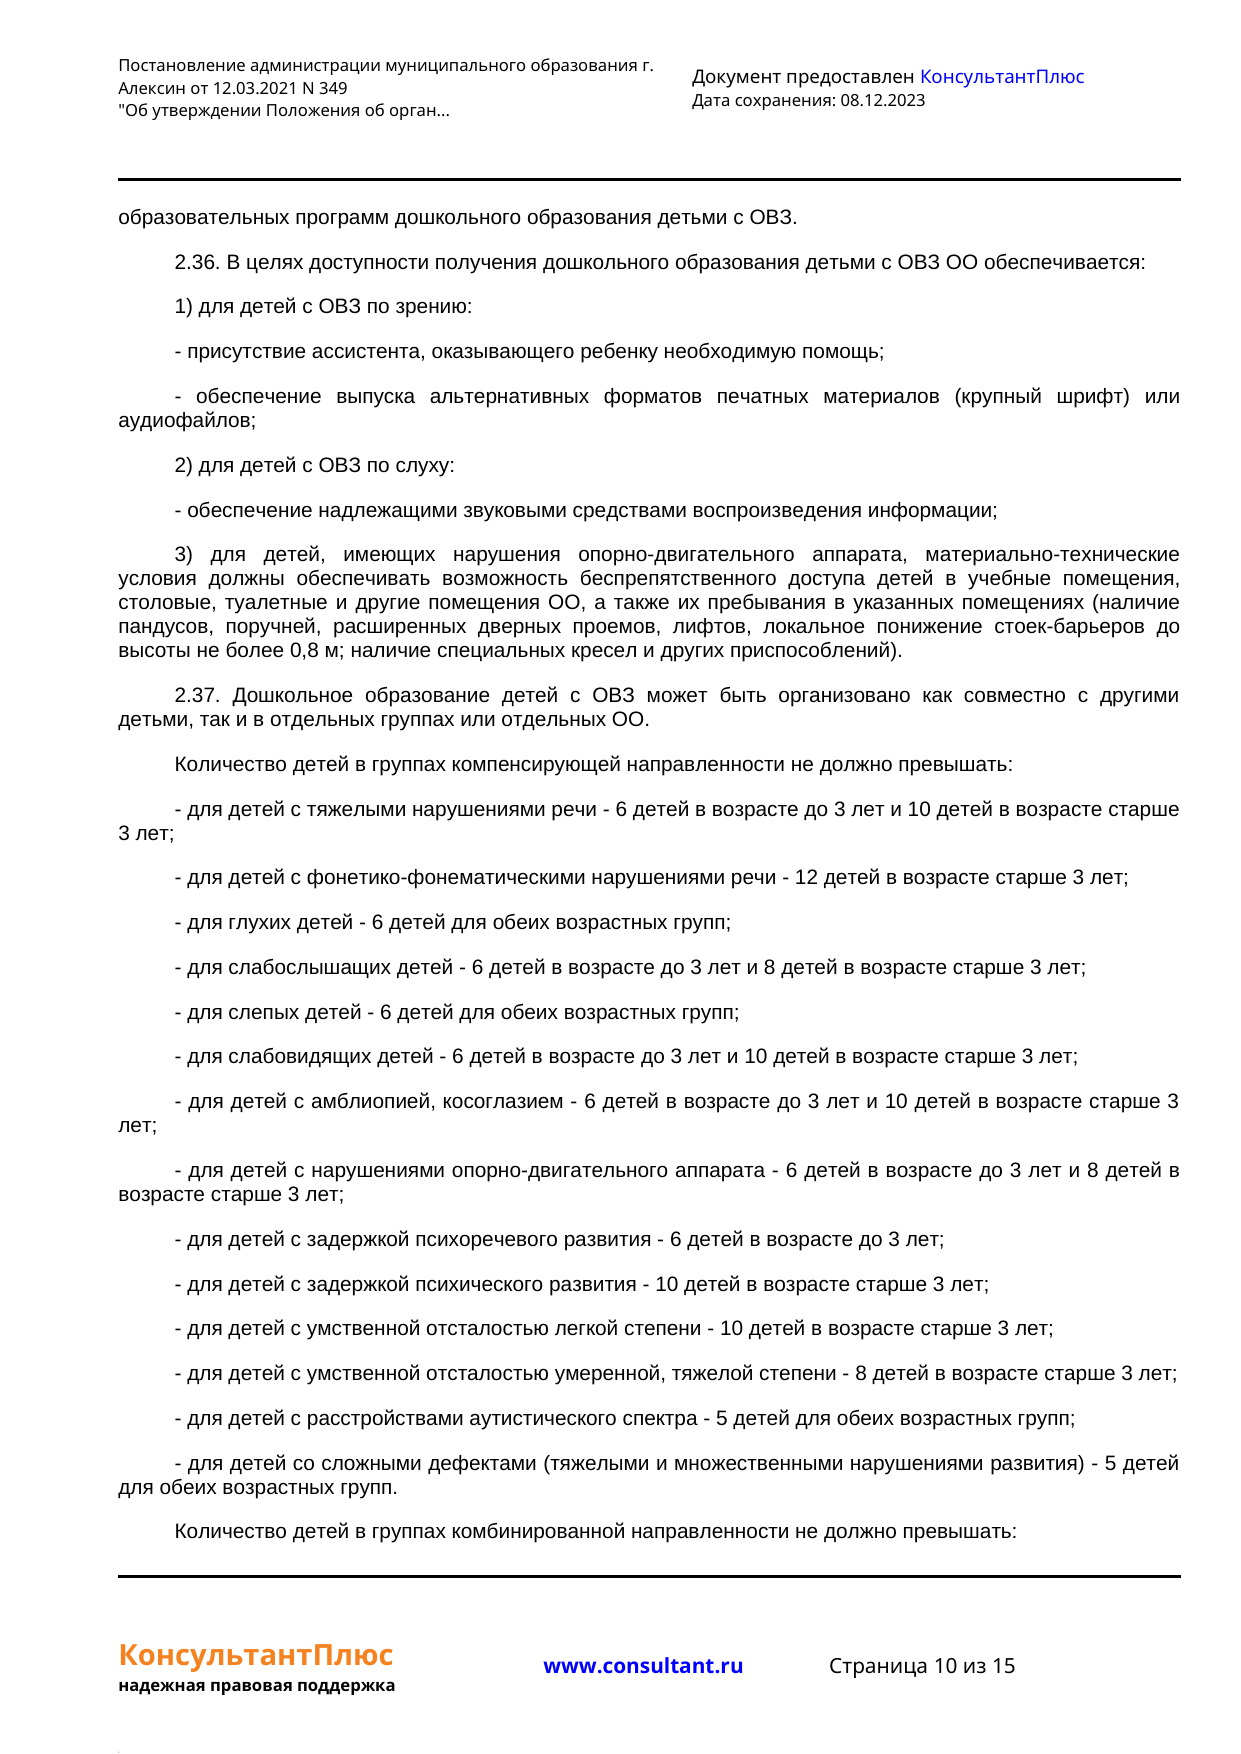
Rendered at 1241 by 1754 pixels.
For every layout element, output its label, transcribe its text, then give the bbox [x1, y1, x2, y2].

text - обеспечение надлежащими звуковыми средствами воспроизведения информации; [118, 497, 1181, 521]
text 2.36. В целях доступности получения дошкольного образования детьми с ОВЗ ОО обеспечивается: [118, 249, 1181, 273]
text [118, 205, 1181, 229]
text - для слабослышащих детей - 6 детей в возрасте до 3 лет и 8 детей в возрасте старше 3 лет; [118, 955, 1181, 979]
text - для детей с умственной отсталостью умеренной, тяжелой степени - 8 детей в возрасте старше 3 лет; [118, 1361, 1181, 1385]
text - для слепых детей - 6 детей для обеих возрастных групп; [118, 999, 1181, 1023]
text - присутствие ассистента, оказывающего ребенку необходимую помощь; [118, 339, 1181, 363]
text - для детей с амблиопией, косоглазием - 6 детей в возрасте до 3 лет и 10 детей в возрасте старше 3 лет; [118, 1089, 1181, 1137]
text - для детей с нарушениями опорно-двигательного аппарата - 6 детей в возрасте до 3 лет и 8 детей в возрасте старше 3 лет; [118, 1158, 1181, 1206]
text - для детей с фонетико-фонематическими нарушениями речи - 12 детей в возрасте старше 3 лет; [118, 865, 1181, 889]
text Количество детей в группах компенсирующей направленности не должно превышать: [118, 752, 1181, 776]
text 2.37. Дошкольное образование детей с ОВЗ может быть организовано как совместно с другими детьми, так и в отдельных группах или отдельных ОО. [118, 683, 1181, 731]
text - для детей с расстройствами аутистического спектра - 5 детей для обеих возрастных групп; [118, 1406, 1181, 1430]
text - для детей с задержкой психоречевого развития - 6 детей в возрасте до 3 лет; [118, 1227, 1181, 1251]
text - для детей с умственной отсталостью легкой степени - 10 детей в возрасте старше 3 лет; [118, 1316, 1181, 1340]
text - обеспечение выпуска альтернативных форматов печатных материалов (крупный шрифт) или аудиофайлов; [118, 384, 1181, 432]
text - для детей со сложными дефектами (тяжелыми и множественными нарушениями развития) - 5 детей для обеих возрастных групп. [118, 1451, 1181, 1498]
text 2) для детей с ОВЗ по слуху: [118, 453, 1181, 477]
text - для детей с тяжелыми нарушениями речи - 6 детей в возрасте до 3 лет и 10 детей в возрасте старше 3 лет; [118, 796, 1181, 844]
text - для слабовидящих детей - 6 детей в возрасте до 3 лет и 10 детей в возрасте старше 3 лет; [118, 1044, 1181, 1068]
text 3) для детей, имеющих нарушения опорно-двигательного аппарата, материально-технические условия должны обеспечивать возможность беспрепятственного доступа детей в учебные помещения, столовые, туалетные и другие помещения ОО, а также их пребывания в указанных помещениях (наличие пандусов, поручней, расширенных дверных проемов, лифтов, локальное понижение стоек-барьеров до высоты не более 0,8 м; наличие специальных кресел и других приспособлений). [118, 542, 1181, 662]
text 1) для детей с ОВЗ по зрению: [118, 294, 1181, 318]
text - для глухих детей - 6 детей для обеих возрастных групп; [118, 910, 1181, 934]
text - для детей с задержкой психического развития - 10 детей в возрасте старше 3 лет; [118, 1271, 1181, 1295]
text Количество детей в группах комбинированной направленности не должно превышать: [118, 1519, 1181, 1543]
